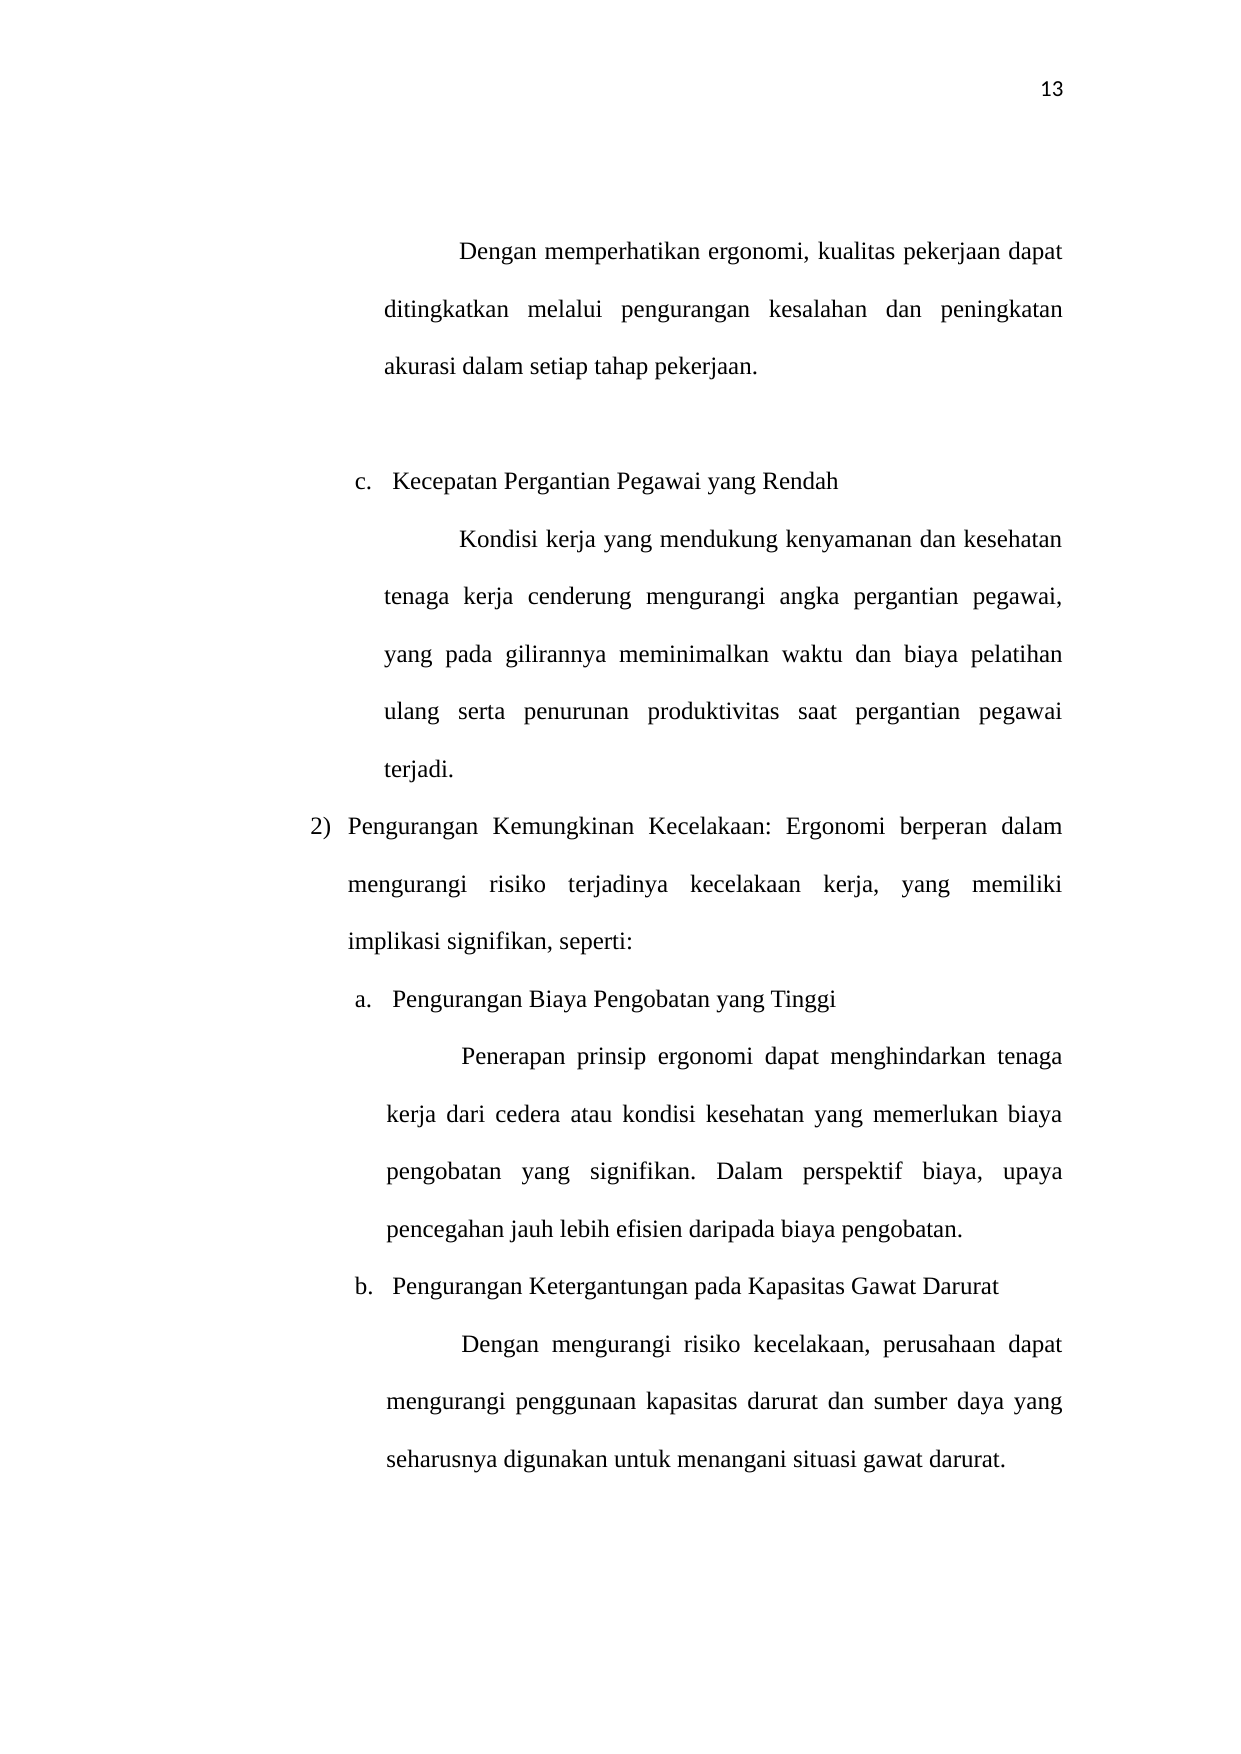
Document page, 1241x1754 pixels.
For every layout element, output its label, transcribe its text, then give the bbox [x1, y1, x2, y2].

list Dengan mengurangi risiko kecelakaan, perusahaan dapat mengurangi penggunaan kapasitas darurat dan sumber daya yang seharusnya digunakan untuk menangani situasi gawat darurat. [386, 1329, 1063, 1472]
list Pengurangan Ketergantungan pada Kapasitas Gawat Darurat [354, 1271, 1063, 1300]
list Dengan memperhatikan ergonomi, kualitas pekerjaan dapat ditingkatkan melalui pengurangan kesalahan dan peningkatan akurasi dalam setiap tahap pekerjaan. [384, 236, 1063, 380]
list Kecepatan Pergantian Pegawai yang Rendah [354, 466, 1063, 495]
list Pengurangan Biaya Pengobatan yang Tinggi [354, 984, 1063, 1012]
list Kondisi kerja yang mendukung kenyamanan dan kesehatan tenaga kerja cenderung mengurangi angka pergantian pegawai, yang pada gilirannya meminimalkan waktu dan biaya pelatihan ulang serta penurunan produktivitas saat pergantian pegawai terjadi. [384, 524, 1063, 782]
list Penerapan prinsip ergonomi dapat menghindarkan tenaga kerja dari cedera atau kondisi kesehatan yang memerlukan biaya pengobatan yang signifikan. Dalam perspektif biaya, upaya pencegahan jauh lebih efisien daripada biaya pengobatan. [386, 1041, 1063, 1242]
list Pengurangan Kemungkinan Kecelakaan: Ergonomi berperan dalam mengurangi risiko terjadinya kecelakaan kerja, yang memiliki implikasi signifikan, seperti: [310, 811, 1063, 955]
